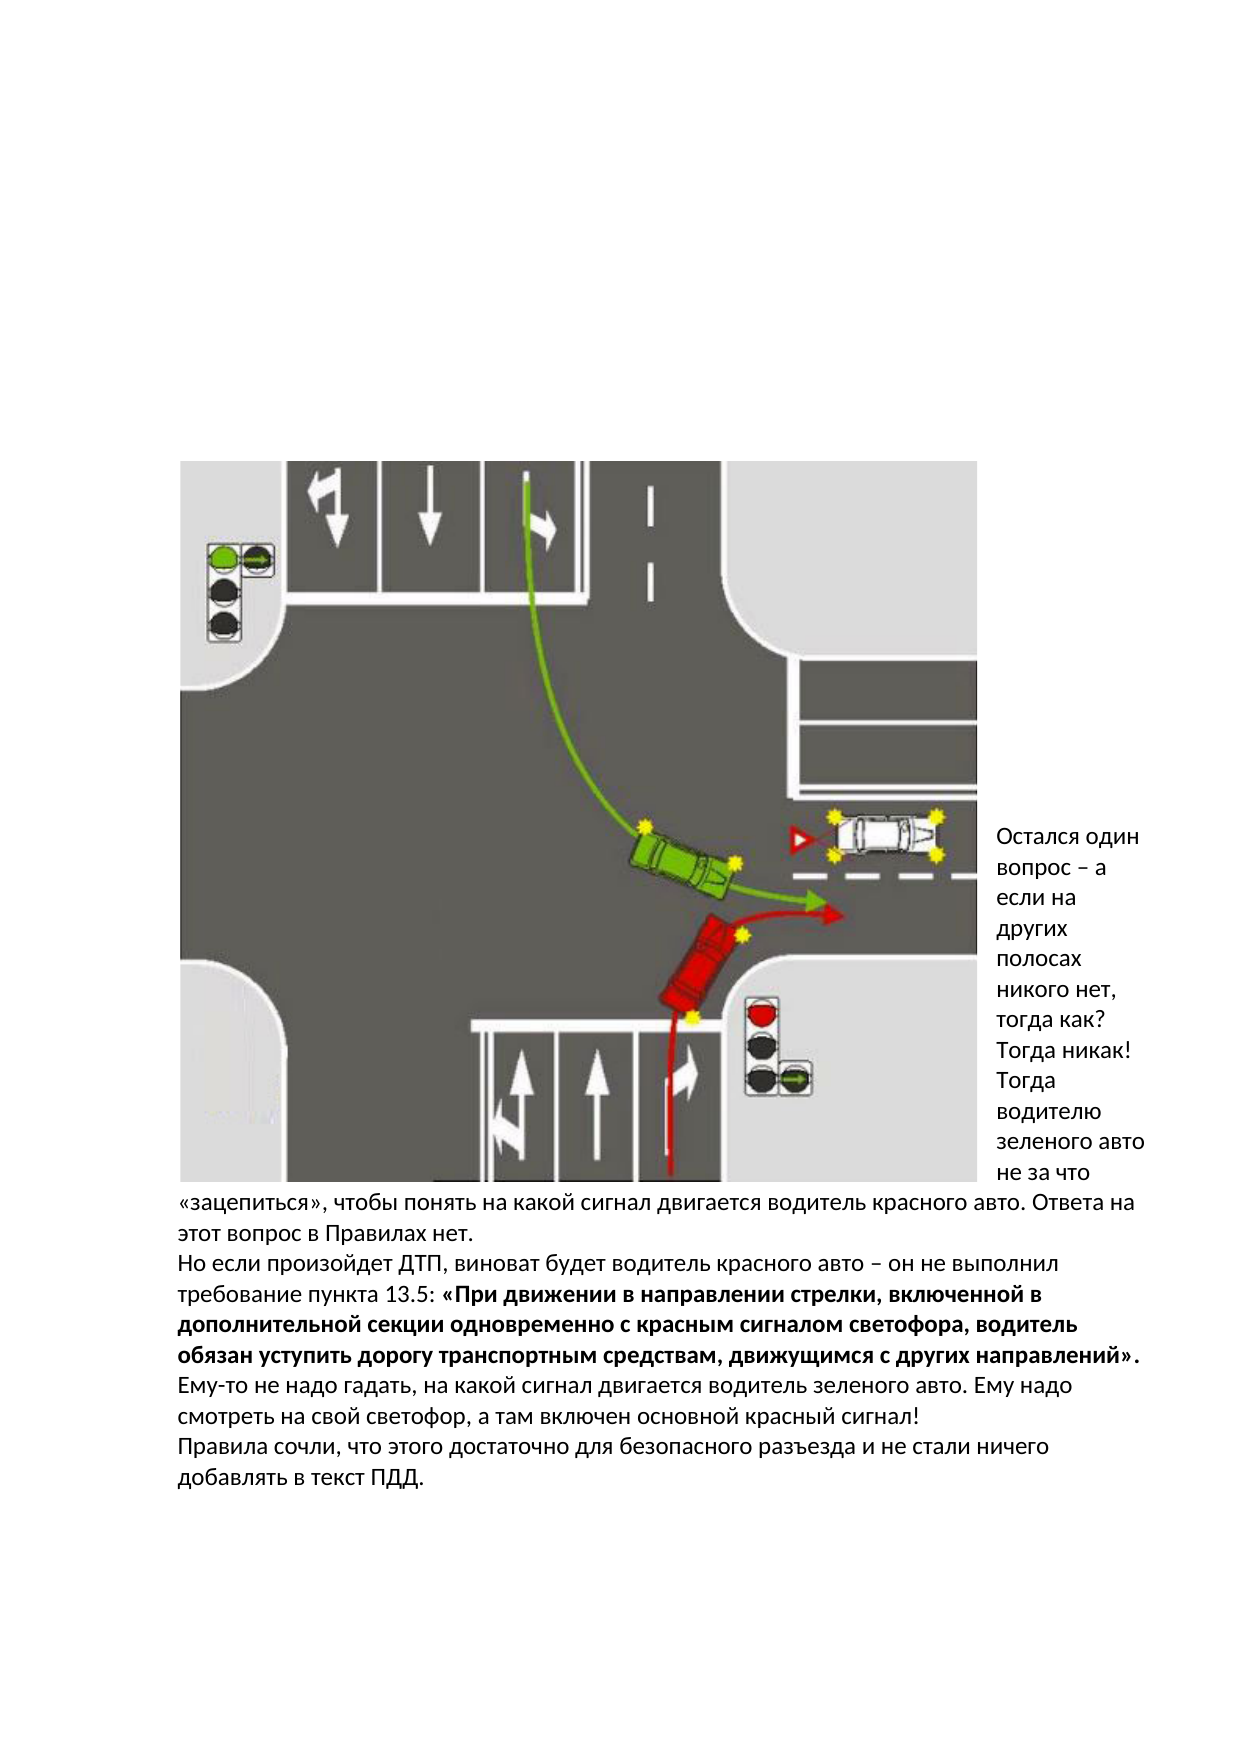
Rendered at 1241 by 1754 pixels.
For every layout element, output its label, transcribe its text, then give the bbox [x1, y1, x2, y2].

text Но если произойдет ДТП, виноват будет водитель красного авто – он не выполнил требование пункта 13.5: «При движении в направлении стрелки, включенной в дополнительной секции одновременно с красным сигналом светофора, водитель обязан уступить дорогу транспортным средствам, движущимся с других направлений». [177, 1247, 1152, 1369]
text Остался один вопрос – а если на других полосах никого нет, тогда как? Тогда никак! Тогда водителю зеленого авто не за что «зацепиться», чтобы понять на какой сигнал двигается водитель красного авто. Ответа на этот вопрос в Правилах нет. [177, 820, 1152, 1247]
text Ему-то не надо гадать, на какой сигнал двигается водитель зеленого авто. Ему надо смотреть на свой светофор, а там включен основной красный сигнал! [177, 1369, 1152, 1431]
text Правила сочли, что этого достаточно для безопасного разъезда и не стали ничего добавлять в текст ПДД. [177, 1431, 1152, 1492]
picture [180, 461, 978, 1182]
